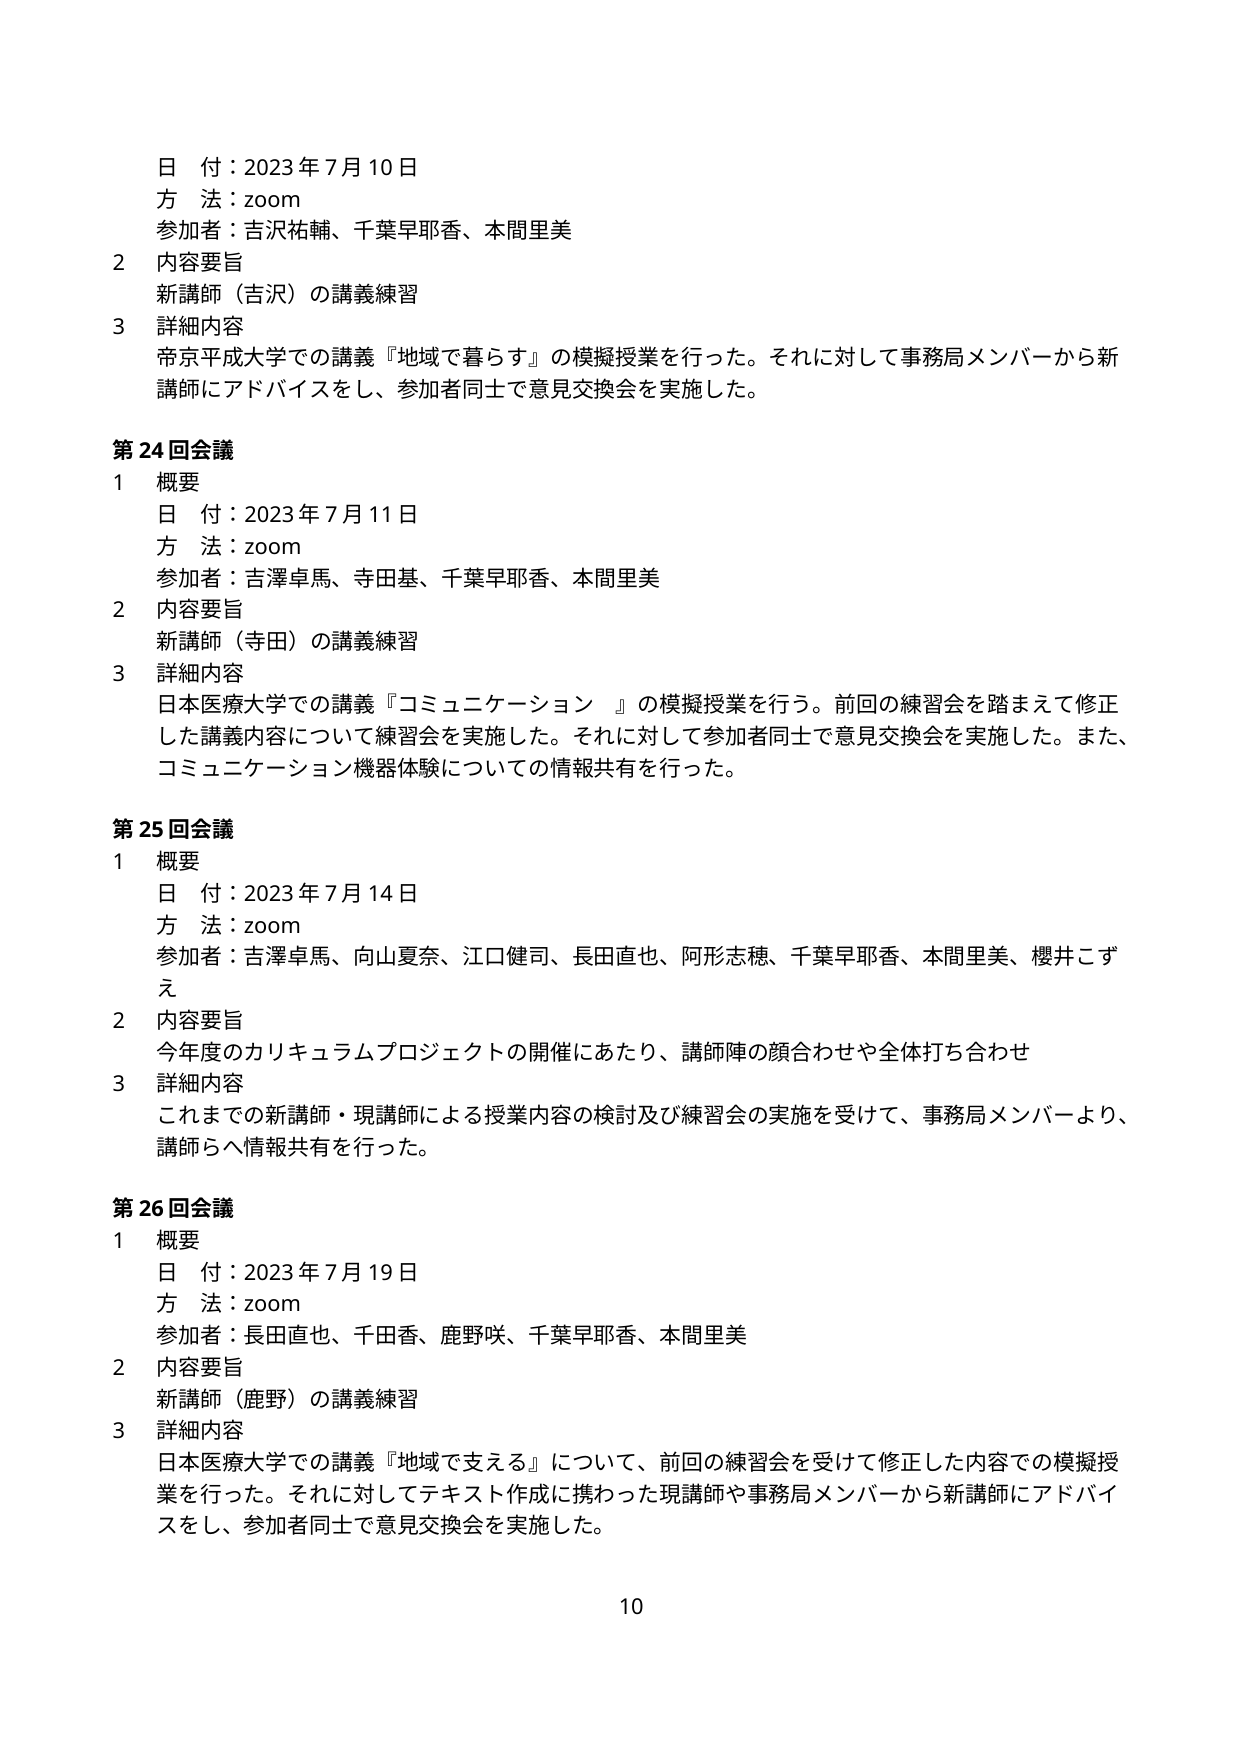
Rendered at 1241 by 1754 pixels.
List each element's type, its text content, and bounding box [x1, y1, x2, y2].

text 第26回会議 [112, 1191, 1128, 1223]
list 内容要旨 新講師（吉沢）の講義練習 [112, 245, 1128, 309]
text 第25回会議 [112, 812, 1128, 844]
text 日 付：2023年7月11日 [112, 497, 1128, 529]
list 概要 日 付：2023年7月14日 方 法：zoom 参加者：吉澤卓馬、向山夏奈、江口健司、長田直也、阿形志穂、千葉早耶香、本間里美、櫻井こずえ [112, 844, 1128, 1003]
list 詳細内容 これまでの新講師・現講師による授業内容の検討及び練習会の実施を受けて、事務局メンバーより、講師らへ情報共有を行った。 [112, 1066, 1128, 1161]
list 詳細内容 日本医療大学での講義『地域で支える』について、前回の練習会を受けて修正した内容での模擬授業を行った。それに対してテキスト作成に携わった現講師や事務局メンバーから新講師にアドバイスをし、参加者同士で意見交換会を実施した。 [112, 1413, 1128, 1540]
text 第24回会議 [112, 433, 1128, 465]
list 概要 [112, 465, 1128, 497]
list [112, 150, 1128, 245]
list 概要 日 付：2023年7月19日 方 法：zoom 参加者：長田直也、千田香、鹿野咲、千葉早耶香、本間里美 [112, 1223, 1128, 1350]
list 内容要旨 [112, 592, 1128, 624]
text 新講師（寺田）の講義練習 [112, 624, 1128, 656]
list 内容要旨 今年度のカリキュラムプロジェクトの開催にあたり、講師陣の顔合わせや全体打ち合わせ [112, 1003, 1128, 1066]
text 方 法：zoom [112, 529, 1128, 561]
list 詳細内容 帝京平成大学での講義『地域で暮らす』の模擬授業を行った。それに対して事務局メンバーから新講師にアドバイスをし、参加者同士で意見交換会を実施した。 [112, 309, 1128, 404]
text 参加者：吉澤卓馬、寺田基、千葉早耶香、本間里美 [112, 561, 1128, 592]
list 詳細内容 日本医療大学での講義『コミュニケーション 』の模擬授業を行う。前回の練習会を踏まえて修正した講義内容について練習会を実施した。それに対して参加者同士で意見交換会を実施した。また、コミュニケーション機器体験についての情報共有を行った。 [112, 656, 1128, 782]
list 内容要旨 新講師（鹿野）の講義練習 [112, 1350, 1128, 1413]
